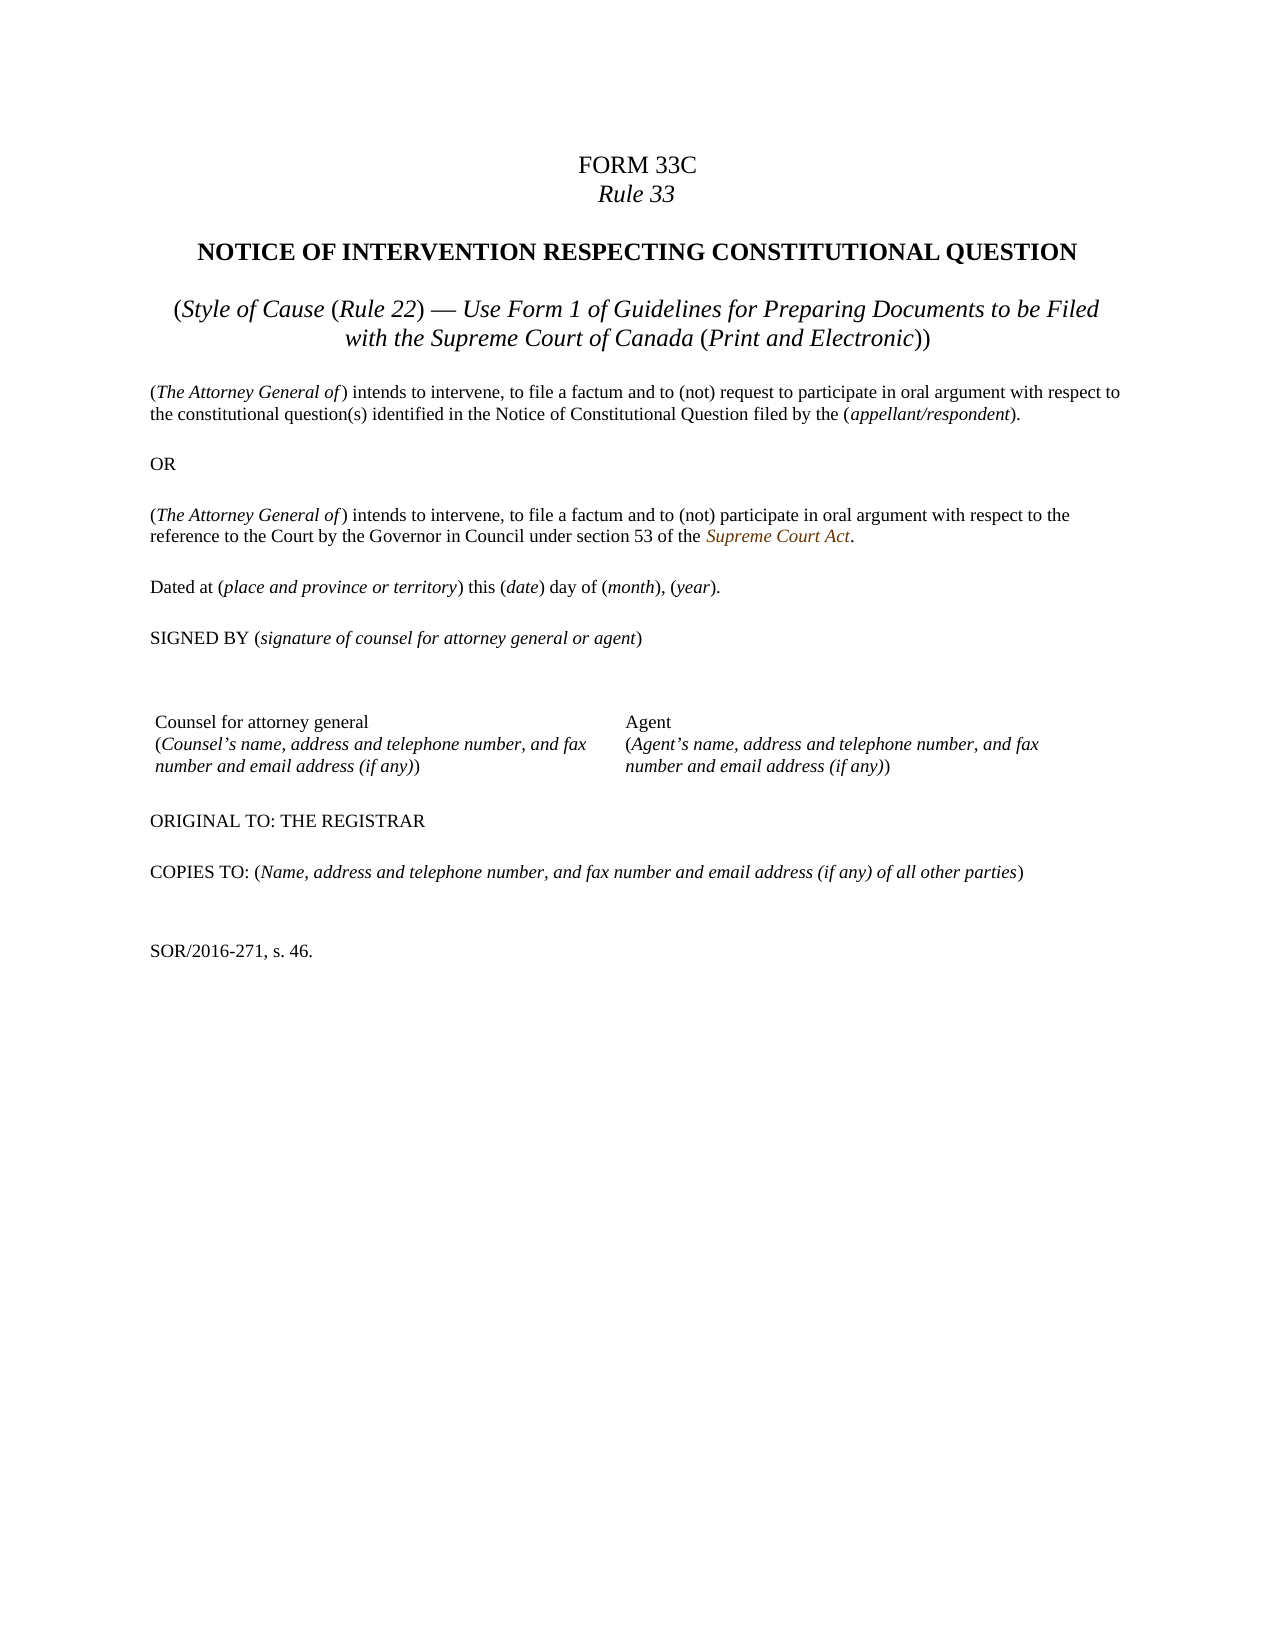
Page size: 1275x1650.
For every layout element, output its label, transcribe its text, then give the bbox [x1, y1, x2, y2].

table_header Counsel for attorney general (Counsel’s name, address and telephone number, and fax number and email address (if any)) [150, 678, 620, 781]
text (The Attorney General of) intends to intervene, to file a factum and to (not) participate in oral argument with respect to the reference to the Court by the Governor in Council under section 53 of the Supreme Court Act. [150, 504, 1125, 547]
text COPIES TO: (Name, address and telephone number, and fax number and email address (if any) of all other parties) [150, 861, 1125, 882]
text (Style of Cause (Rule 22) — Use Form 1 of Guidelines for Preparing Documents to be Filed with the Supreme Court of Canada (Print and Electronic)) [150, 294, 1125, 352]
text (The Attorney General of) intends to intervene, to file a factum and to (not) request to participate in oral argument with respect to the constitutional question(s) identified in the Notice of Constitutional Question filed by the (appellant/respondent). [150, 381, 1125, 424]
text ORIGINAL TO: THE REGISTRAR [150, 810, 1125, 832]
text SIGNED BY (signature of counsel for attorney general or agent) [150, 627, 1125, 648]
text SOR/2016-271, s. 46. [150, 940, 1125, 962]
text OR [150, 453, 1125, 475]
text NOTICE OF INTERVENTION RESPECTING CONSTITUTIONAL QUESTION [150, 237, 1125, 265]
text FORM 33C [150, 150, 1125, 179]
text Rule 33 [150, 179, 1125, 207]
table_header Agent (Agent’s name, address and telephone number, and fax number and email address (if any)) [620, 678, 1076, 781]
text Dated at (place and province or territory) this (date) day of (month), (year). [150, 576, 1125, 598]
